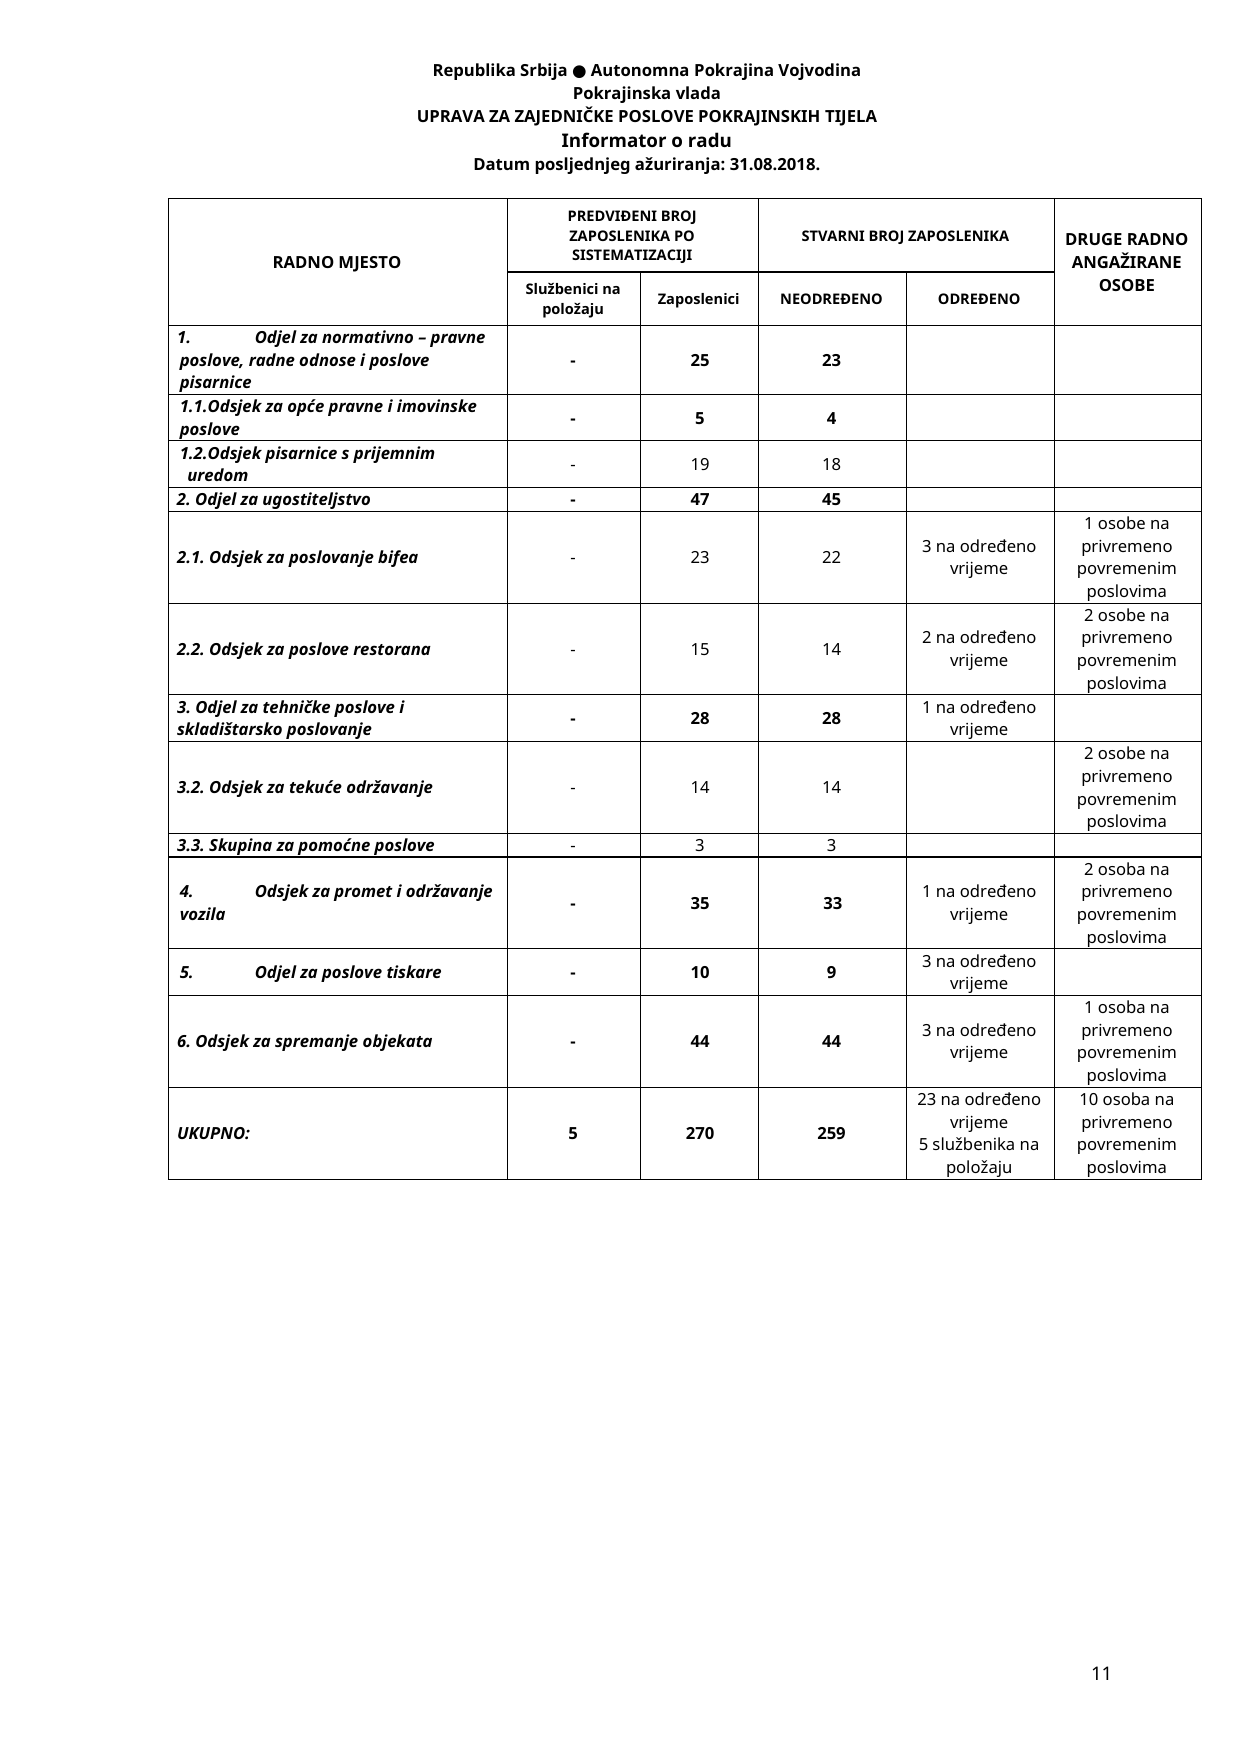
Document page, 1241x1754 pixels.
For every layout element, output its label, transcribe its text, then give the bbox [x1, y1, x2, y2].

table_cell 3 na određeno vrijeme [907, 996, 1054, 1087]
table_cell 18 [759, 441, 906, 487]
table_cell 1 na određeno vrijeme [907, 858, 1054, 948]
table_cell - [508, 742, 640, 833]
table_cell UKUPNO: [169, 1088, 507, 1178]
table_cell 1 na određeno vrijeme [907, 695, 1054, 741]
table_cell NEODREĐENO [759, 273, 906, 325]
table_cell [907, 488, 1054, 511]
table_cell - [508, 395, 640, 440]
table_cell 14 [759, 742, 906, 833]
table_cell 35 [641, 858, 758, 948]
table_cell - [508, 949, 640, 995]
table_cell 14 [641, 742, 758, 833]
table_cell 44 [759, 996, 906, 1087]
table_cell - [508, 604, 640, 694]
table_cell [1055, 395, 1201, 440]
table_cell [907, 326, 1054, 394]
table_cell [907, 834, 1054, 856]
table_cell - [508, 695, 640, 741]
table_header RADNO MJESTO [169, 199, 507, 325]
table_cell 44 [641, 996, 758, 1087]
table_cell 3 na određeno vrijeme [907, 512, 1054, 602]
table_cell Službenici na položaju [508, 273, 640, 325]
table_header PREDVIĐENI BROJ ZAPOSLENIKA PO SISTEMATIZACIJI [508, 199, 758, 271]
table_cell 2.1. Odsjek za poslovanje bifea [169, 512, 507, 602]
table_cell - [508, 441, 640, 487]
table_cell 25 [641, 326, 758, 394]
table_cell - [508, 326, 640, 394]
table_cell 4 [759, 395, 906, 440]
table_cell 28 [759, 695, 906, 741]
table_cell [1055, 834, 1201, 856]
table_cell - [508, 858, 640, 948]
table_cell 22 [759, 512, 906, 602]
table_cell 23 [759, 326, 906, 394]
table_cell 47 [641, 488, 758, 511]
table_cell [907, 742, 1054, 833]
table_cell 3. Odjel za tehničke poslove i skladištarsko poslovanje [169, 695, 507, 741]
table_cell 2 na određeno vrijeme [907, 604, 1054, 694]
table_header STVARNI BROJ ZAPOSLENIKA [759, 199, 1054, 271]
table_cell 3 [641, 834, 758, 856]
table_cell - [508, 834, 640, 856]
table_cell 2.2. Odsjek za poslove restorana [169, 604, 507, 694]
table_cell 2. Odjel za ugostiteljstvo [169, 488, 507, 511]
table_cell [1055, 488, 1201, 511]
table_cell - [508, 512, 640, 602]
table_cell 15 [641, 604, 758, 694]
table_cell 2 osoba na privremeno povremenim poslovima [1055, 858, 1201, 948]
table_cell 3 na određeno vrijeme [907, 949, 1054, 995]
table_cell [1055, 326, 1201, 394]
table_cell 2 osobe na privremeno povremenim poslovima [1055, 742, 1201, 833]
table_cell [907, 395, 1054, 440]
table_cell 5 [508, 1088, 640, 1178]
table_cell 33 [759, 858, 906, 948]
table_cell 3.3. Skupina za pomoćne poslove [169, 834, 507, 856]
table_cell Odjel za poslove tiskare [169, 949, 507, 995]
table_cell 270 [641, 1088, 758, 1178]
table_cell 45 [759, 488, 906, 511]
table_cell 28 [641, 695, 758, 741]
table_cell 10 [641, 949, 758, 995]
table_cell 23 na određeno vrijeme 5 službenika na položaju [907, 1088, 1054, 1178]
table_cell [1055, 441, 1201, 487]
table_cell 5 [641, 395, 758, 440]
table_cell 19 [641, 441, 758, 487]
table_cell 259 [759, 1088, 906, 1178]
table_cell - [508, 488, 640, 511]
table_cell 1 osobe na privremeno povremenim poslovima [1055, 512, 1201, 602]
table_cell 2 osobe na privremeno povremenim poslovima [1055, 604, 1201, 694]
table_cell ODREĐENO [907, 273, 1054, 325]
table_cell 14 [759, 604, 906, 694]
table_cell [1055, 695, 1201, 741]
table_cell 1 osoba na privremeno povremenim poslovima [1055, 996, 1201, 1087]
table_cell [1055, 949, 1201, 995]
table_header DRUGE RADNO ANGAŽIRANE OSOBE [1055, 199, 1201, 325]
table_cell 10 osoba na privremeno povremenim poslovima [1055, 1088, 1201, 1178]
table_cell Odjel za normativno – pravne poslove, radne odnose i poslove pisarnice [169, 326, 507, 394]
table_cell 3.2. Odsjek za tekuće održavanje [169, 742, 507, 833]
table_cell Zaposlenici [641, 273, 758, 325]
table_cell 1.1.Odsjek za opće pravne i imovinske poslove [169, 395, 507, 440]
table_cell 9 [759, 949, 906, 995]
table_cell - [508, 996, 640, 1087]
table_cell 3 [759, 834, 906, 856]
table_cell Odsjek za promet i održavanje vozila [169, 858, 507, 948]
table_cell 23 [641, 512, 758, 602]
table_cell 1.2.Odsjek pisarnice s prijemnim uredom [169, 441, 507, 487]
table_cell 6. Odsjek za spremanje objekata [169, 996, 507, 1087]
table_cell [907, 441, 1054, 487]
